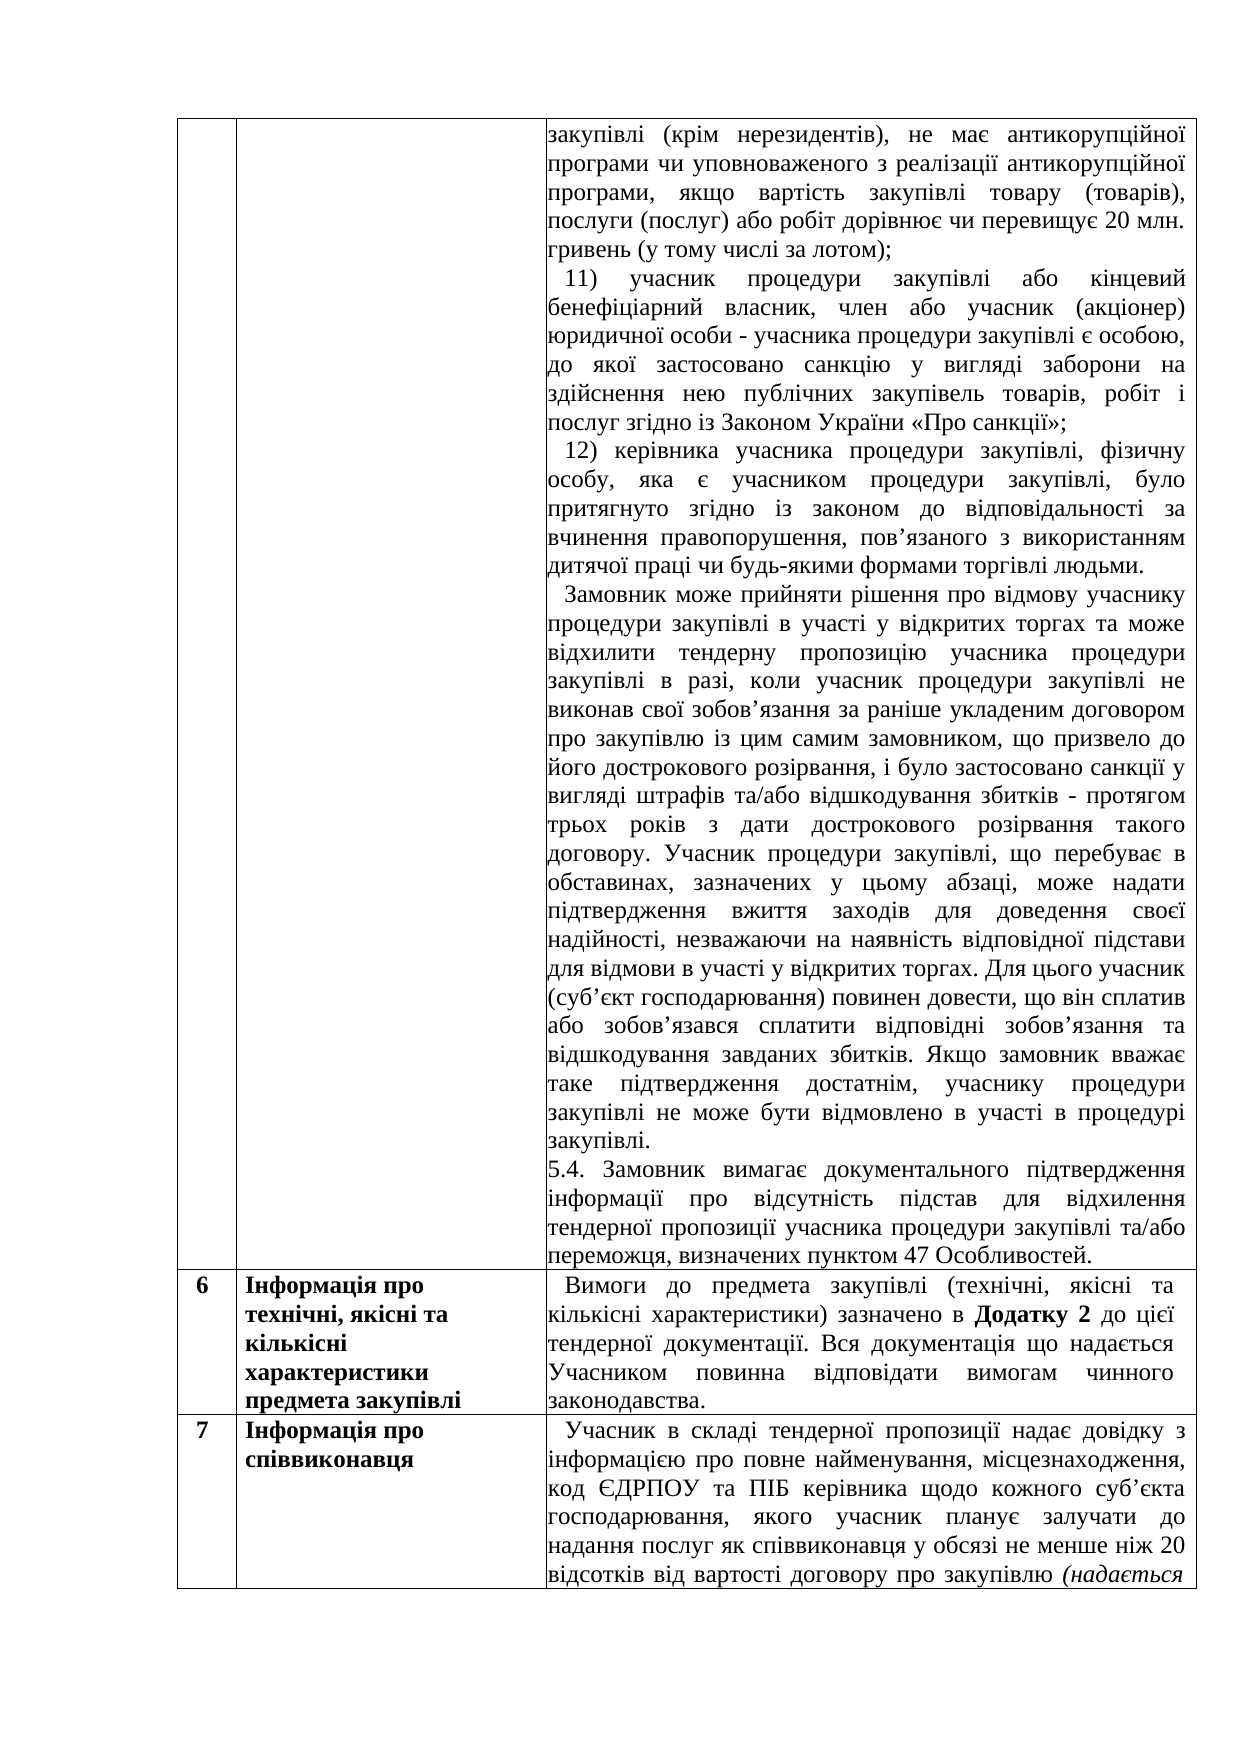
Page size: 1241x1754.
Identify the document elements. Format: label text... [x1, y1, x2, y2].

table_cell Інформація про технічні, якісні та кількісні характеристики предмета закупівлі [237, 1270, 546, 1414]
table_cell 7 [178, 1415, 236, 1588]
table_cell 6 [178, 1270, 236, 1414]
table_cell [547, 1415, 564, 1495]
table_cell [237, 119, 546, 1269]
table_cell Вимоги до предмета закупівлі (технічні, якісні та кількісні характеристики) зазначено в Додатку 2 до цієї тендерної документації. Вся документація що надається Учасником повинна відповідати вимогам чинного законодавства. [547, 1270, 1196, 1414]
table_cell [237, 1415, 546, 1588]
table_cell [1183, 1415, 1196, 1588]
table_cell 5 [178, 119, 236, 1269]
